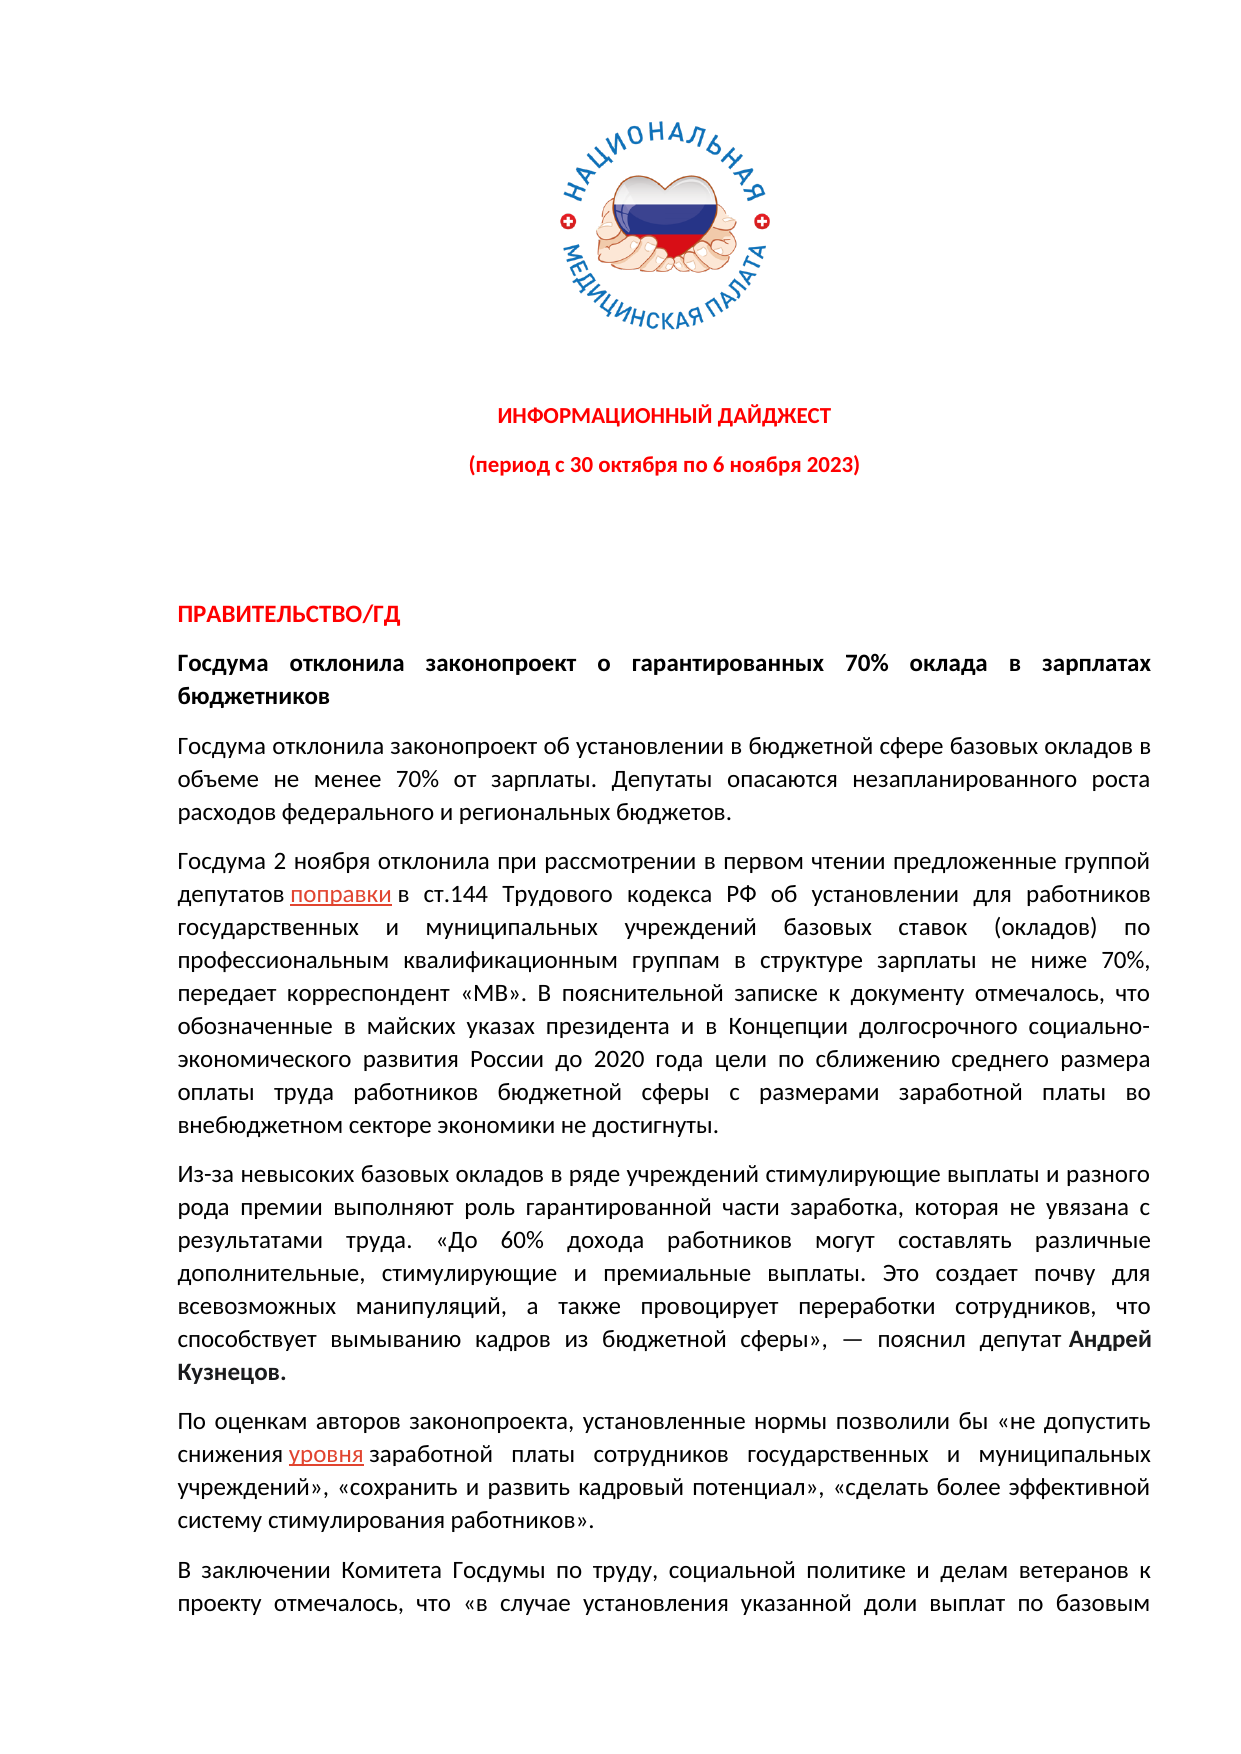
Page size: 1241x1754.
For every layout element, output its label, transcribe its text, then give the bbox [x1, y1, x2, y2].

picture [557, 118, 772, 332]
text Госдума отклонила законопроект о гарантированных 70% оклада в зарплатах бюджетников [177, 648, 1152, 711]
text Госдума отклонила законопроект об установлении в бюджетной сфере базовых окладов в объеме не менее 70% от зарплаты. Депутаты опасаются незапланированного роста расходов федерального и региональных бюджетов. [177, 730, 1152, 826]
text Из-за невысоких базовых окладов в ряде учреждений стимулирующие выплаты и разного рода премии выполняют роль гарантированной части заработка, которая не увязана с результатами труда. «До 60% дохода работников могут составлять различные дополнительные, стимулирующие и премиальные выплаты. Это создает почву для всевозможных манипуляций, а также провоцирует переработки сотрудников, что способствует вымыванию кадров из бюджетной сферы», — пояснил депутат Андрей Кузнецов. [177, 1158, 1152, 1386]
text (период с 30 октября по 6 ноября 2023) [177, 450, 1152, 478]
text ПРАВИТЕЛЬСТВО/ГД [177, 598, 1152, 628]
text Госдума 2 ноября отклонила при рассмотрении в первом чтении предложенные группой депутатов поправки в ст.144 Трудового кодекса РФ об установлении для работников государственных и муниципальных учреждений базовых ставок (окладов) по профессиональным квалификационным группам в структуре зарплаты не ниже 70%, передает корреспондент «МВ». В пояснительной записке к документу отмечалось, что обозначенные в майских указах президента и в Концепции долгосрочного социально-экономического развития России до 2020 года цели по сближению среднего размера оплаты труда работников бюджетной сферы с размерами заработной платы во внебюджетном секторе экономики не достигнуты. [177, 846, 1152, 1139]
text По оценкам авторов законопроекта, установленные нормы позволили бы «не допустить снижения уровня заработной платы сотрудников государственных и муниципальных учреждений», «сохранить и развить кадровый потенциал», «сделать более эффективной систему стимулирования работников». [177, 1406, 1152, 1535]
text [177, 1554, 1152, 1617]
text ИНФОРМАЦИОННЫЙ ДАЙДЖЕСТ [177, 401, 1152, 429]
